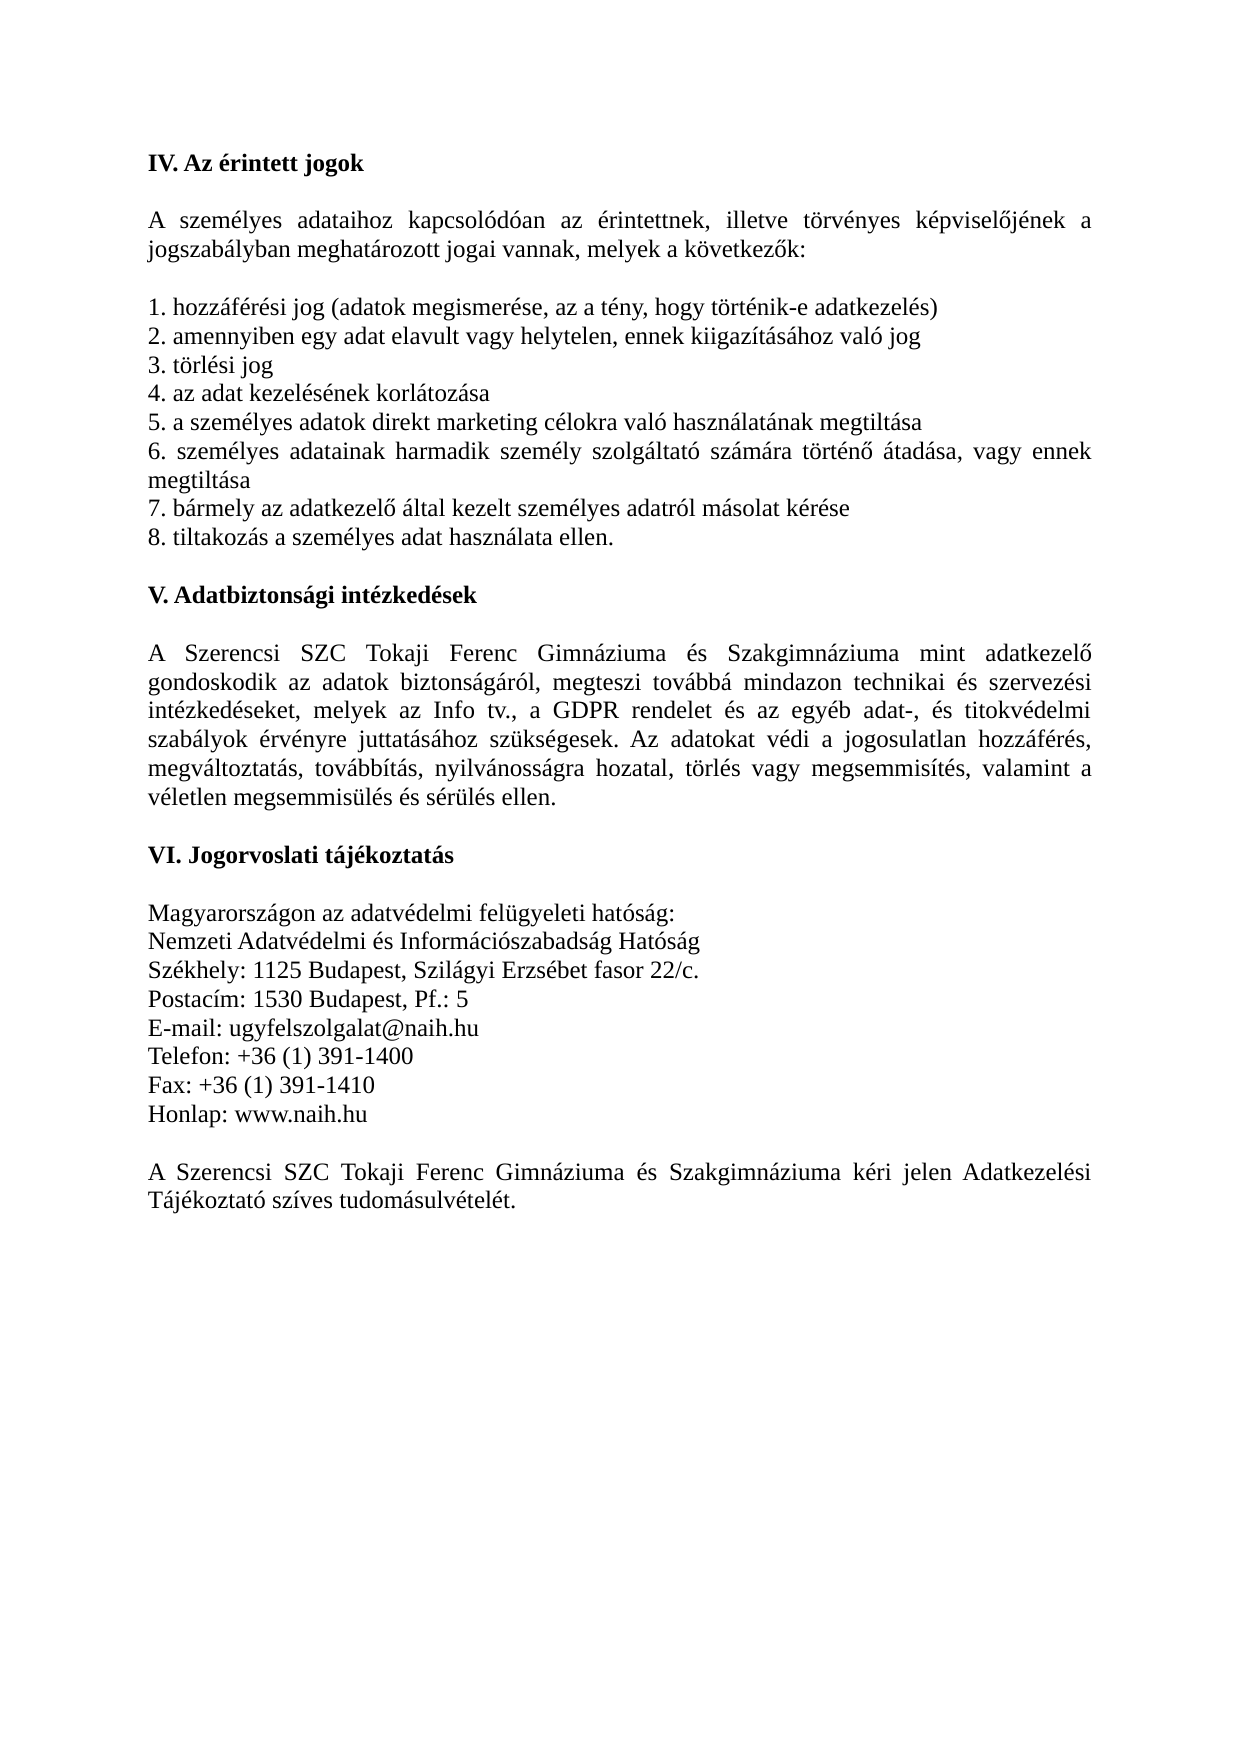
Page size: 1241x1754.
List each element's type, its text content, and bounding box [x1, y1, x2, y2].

text A személyes adataihoz kapcsolódóan az érintettnek, illetve törvényes képviselőjének a jogszabályban meghatározott jogai vannak, melyek a következők: [148, 206, 1093, 263]
text A Szerencsi SZC Tokaji Ferenc Gimnáziuma és Szakgimnáziuma kéri jelen Adatkezelési Tájékoztató szíves tudomásulvételét. [148, 1157, 1093, 1214]
text Nemzeti Adatvédelmi és Információszabadság Hatóság [148, 926, 1093, 955]
text Honlap: www.naih.hu [148, 1099, 1093, 1128]
text Postacím: 1530 Budapest, Pf.: 5 [148, 984, 1093, 1013]
text 5. a személyes adatok direkt marketing célokra való használatának megtiltása [148, 407, 1093, 436]
text Székhely: 1125 Budapest, Szilágyi Erzsébet fasor 22/c. [148, 955, 1093, 984]
text 1. hozzáférési jog (adatok megismerése, az a tény, hogy történik-e adatkezelés) [148, 292, 1093, 321]
text IV. Az érintett jogok [148, 148, 1093, 176]
text 2. amennyiben egy adat elavult vagy helytelen, ennek kiigazításához való jog [148, 321, 1093, 350]
text V. Adatbiztonsági intézkedések [148, 580, 1093, 609]
text 7. bármely az adatkezelő által kezelt személyes adatról másolat kérése [148, 493, 1093, 522]
text 6. személyes adatainak harmadik személy szolgáltató számára történő átadása, vagy ennek megtiltása [148, 436, 1093, 493]
text 3. törlési jog [148, 350, 1093, 378]
text A Szerencsi SZC Tokaji Ferenc Gimnáziuma és Szakgimnáziuma mint adatkezelő gondoskodik az adatok biztonságáról, megteszi továbbá mindazon technikai és szervezési intézkedéseket, melyek az Info tv., a GDPR rendelet és az egyéb adat-, és titokvédelmi szabályok érvényre juttatásához szükségesek. Az adatokat védi a jogosulatlan hozzáférés, megváltoztatás, továbbítás, nyilvánosságra hozatal, törlés vagy megsemmisítés, valamint a véletlen megsemmisülés és sérülés ellen. [148, 638, 1093, 811]
text Fax: +36 (1) 391-1410 [148, 1070, 1093, 1099]
text 4. az adat kezelésének korlátozása [148, 378, 1093, 407]
text E-mail: ugyfelszolgalat@naih.hu [148, 1013, 1093, 1041]
text Telefon: +36 (1) 391-1400 [148, 1041, 1093, 1070]
text Magyarországon az adatvédelmi felügyeleti hatóság: [148, 898, 1093, 926]
text VI. Jogorvoslati tájékoztatás [148, 840, 1093, 868]
text 8. tiltakozás a személyes adat használata ellen. [148, 522, 1093, 551]
